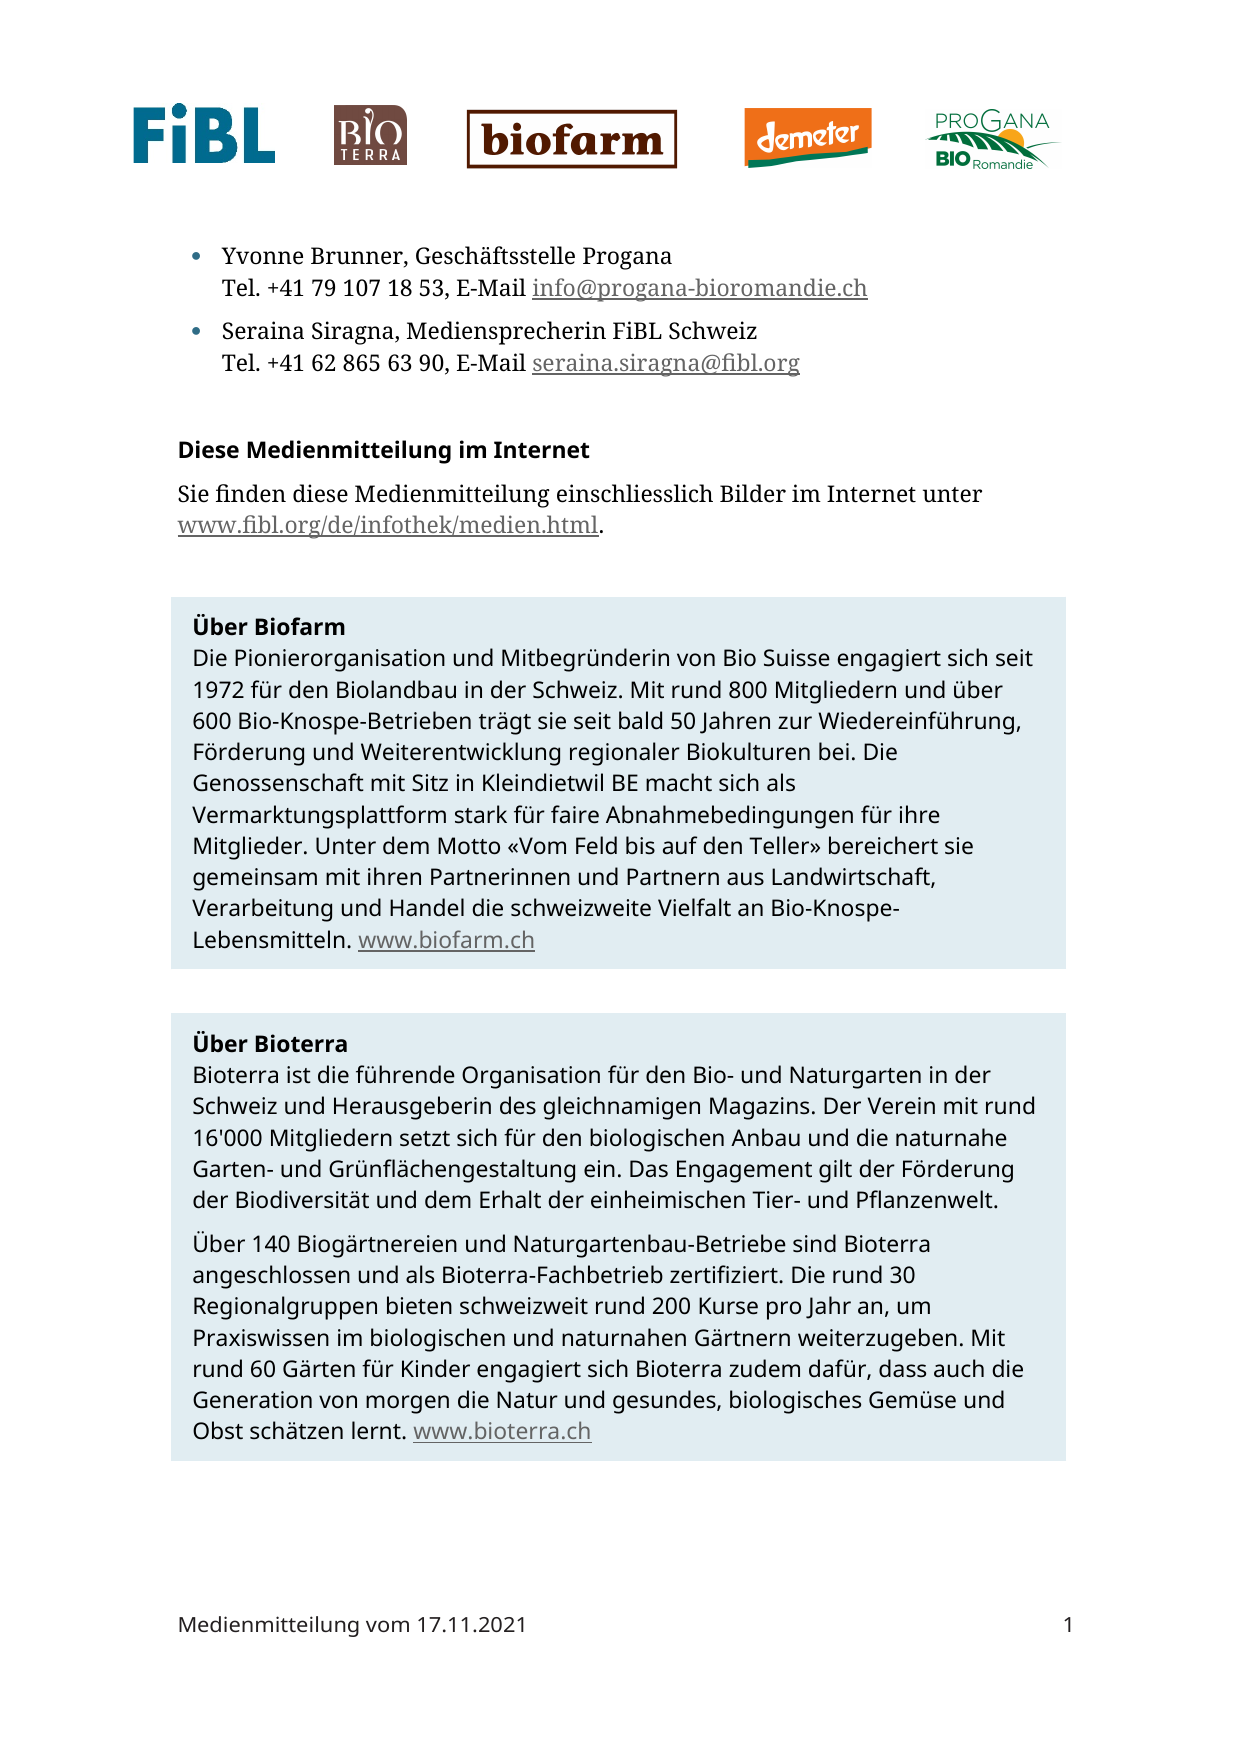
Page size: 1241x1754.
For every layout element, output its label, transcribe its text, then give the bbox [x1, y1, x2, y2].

text Über 140 Biogärtnereien und Naturgartenbau-Betriebe sind Bioterra angeschlossen und als Bioterra-Fachbetrieb zertifiziert. Die rund 30 Regionalgruppen bieten schweizweit rund 200 Kurse pro Jahr an, um Praxiswissen im biologischen und naturnahen Gärtnern weiterzugeben. Mit rund 60 Gärten für Kinder engagiert sich Bioterra zudem dafür, dass auch die Generation von morgen die Natur und gesundes, biologisches Gemüse und Obst schätzen lernt. www.bioterra.ch [184, 1213, 1054, 1449]
picture [466, 109, 678, 169]
picture [744, 108, 872, 168]
picture [334, 105, 407, 165]
picture [210, 141, 222, 152]
picture [925, 109, 1062, 169]
text Bioterra ist die führende Organisation für den Bio- und Naturgarten in der Schweiz und Herausgeberin des gleichnamigen Magazins. Der Verein mit rund 16'000 Mitgliedern setzt sich für den biologischen Anbau und die naturnahe Garten- und Grünflächengestaltung ein. Das Engagement gilt der Förderung der Biodiversität und dem Erhalt der einheimischen Tier- und Pflanzenwelt. [184, 1044, 1054, 1213]
picture [133, 103, 275, 163]
text Yvonne Brunner, Geschäftsstelle Progana Tel. +41 79 107 18 53, E-Mail info@progana-bioromandie.ch [192, 240, 1063, 303]
text Über Bioterra [184, 1026, 1054, 1044]
text Diese Medienmitteilung im Internet [177, 434, 1063, 465]
text Die Pionierorganisation und Mitbegründerin von Bio Suisse engagiert sich seit 1972 für den Biolandbau in der Schweiz. Mit rund 800 Mitgliedern und über 600 Bio-Knospe-Betrieben trägt sie seit bald 50 Jahren zur Wiedereinführung, Förderung und Weiterentwicklung regionaler Biokulturen bei. Die Genossenschaft mit Sitz in Kleindietwil BE macht sich als Vermarktungsplattform stark für faire Abnahmebedingungen für ihre Mitglieder. Unter dem Motto «Vom Feld bis auf den Teller» bereichert sie gemeinsam mit ihren Partnerinnen und Partnern aus Landwirtschaft, Verarbeitung und Handel die schweizweite Vielfalt an Bio-Knospe-Lebensmitteln. www.biofarm.ch [184, 628, 1054, 957]
text Seraina Siragna, Mediensprecherin FiBL Schweiz Tel. +41 62 865 63 90, E-Mail seraina.siragna@fibl.org [192, 315, 1063, 409]
text Sie finden diese Medienmitteilung einschliesslich Bilder im Internet unter www.fibl.org/de/infothek/medien.html. [177, 478, 1063, 540]
text Über Biofarm [184, 609, 1054, 628]
picture [210, 119, 219, 129]
